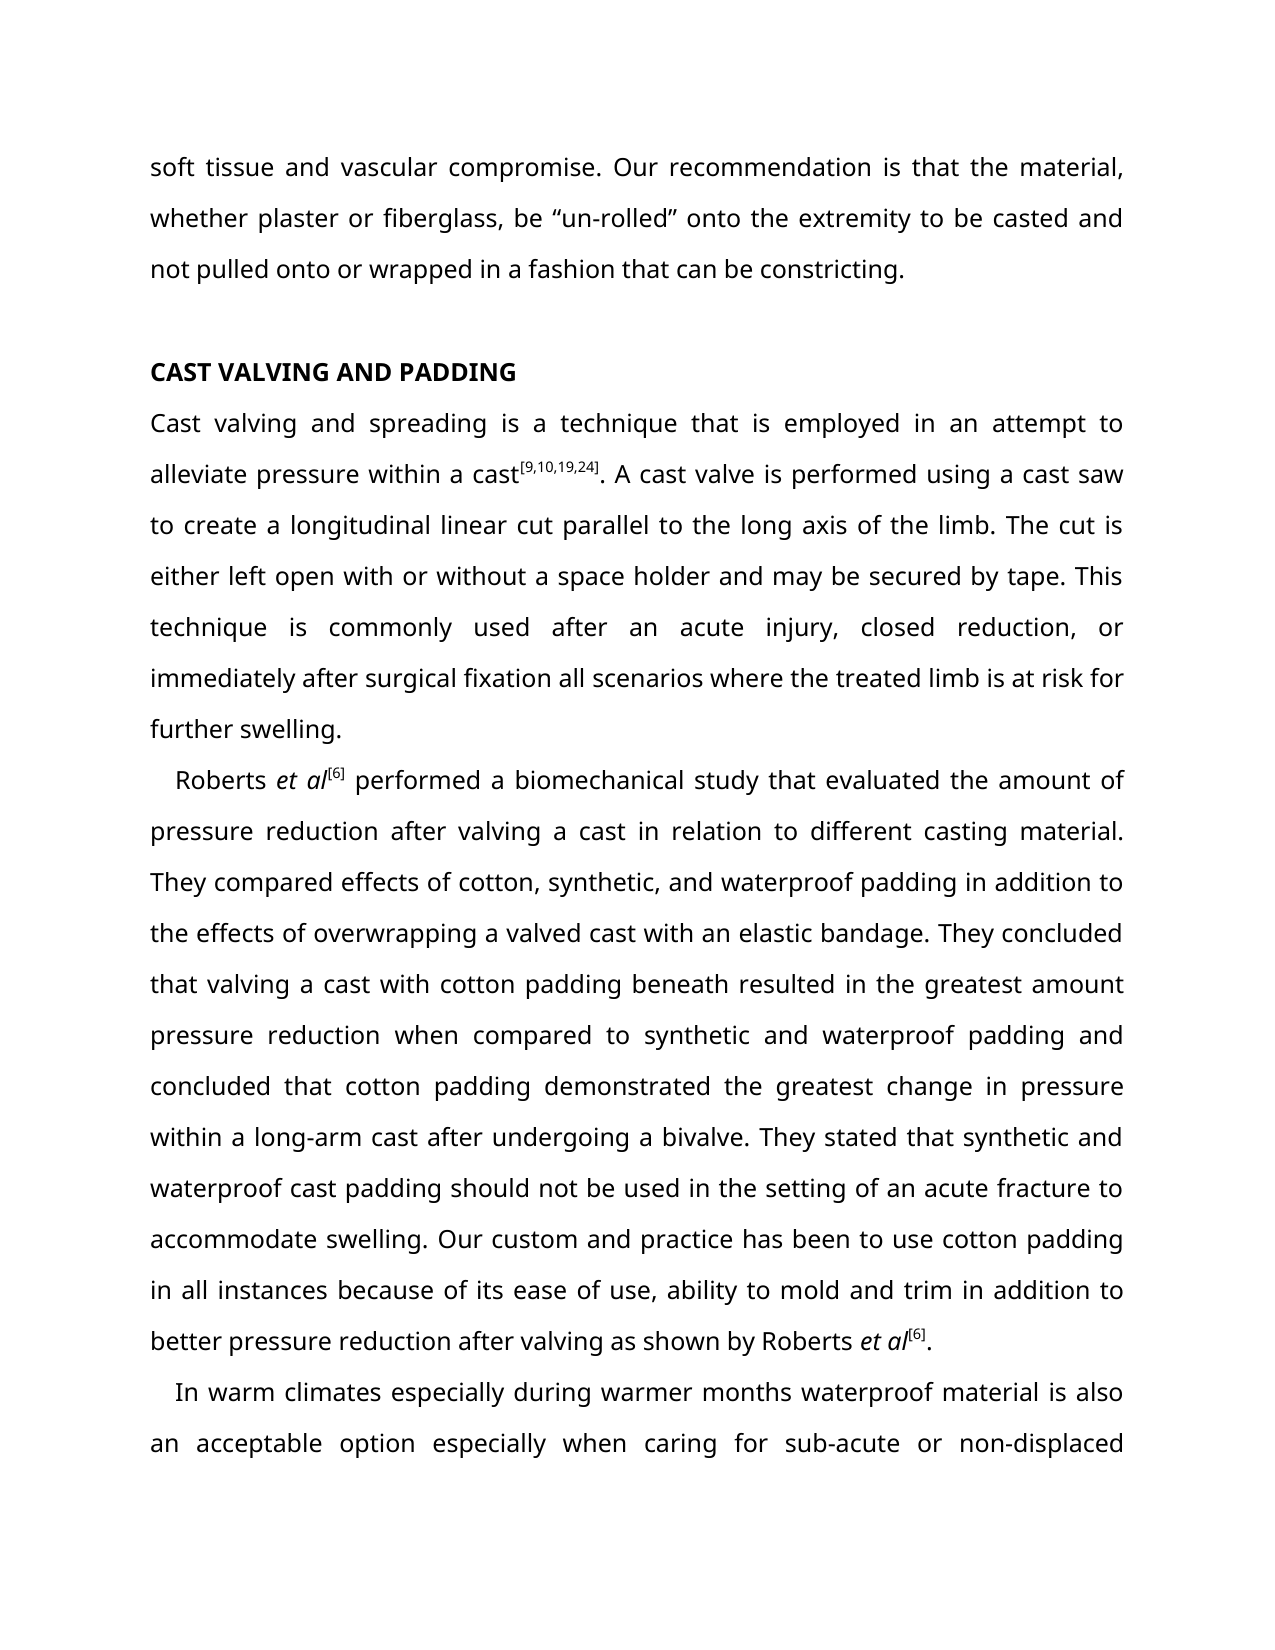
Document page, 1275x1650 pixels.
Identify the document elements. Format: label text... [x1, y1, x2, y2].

text Cast valving and spreading is a technique that is employed in an attempt to alleviate pressure within a cast[9,10,19,24]. A cast valve is performed using a cast saw to create a longitudinal linear cut parallel to the long axis of the limb. The cut is either left open with or without a space holder and may be secured by tape. This technique is commonly used after an acute injury, closed reduction, or immediately after surgical fixation all scenarios where the treated limb is at risk for further swelling. [150, 405, 1125, 746]
text Roberts et al[6] performed a biomechanical study that evaluated the amount of pressure reduction after valving a cast in relation to different casting material. They compared effects of cotton, synthetic, and waterproof padding in addition to the effects of overwrapping a valved cast with an elastic bandage. They concluded that valving a cast with cotton padding beneath resulted in the greatest amount pressure reduction when compared to synthetic and waterproof padding and concluded that cotton padding demonstrated the greatest change in pressure within a long-arm cast after undergoing a bivalve. They stated that synthetic and waterproof cast padding should not be used in the setting of an acute fracture to accommodate swelling. Our custom and practice has been to use cotton padding in all instances because of its ease of use, ability to mold and trim in addition to better pressure reduction after valving as shown by Roberts et al[6]. [150, 762, 1125, 1358]
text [150, 1375, 1125, 1460]
text CAST VALVING AND PADDING [150, 354, 1125, 388]
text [150, 150, 1125, 286]
